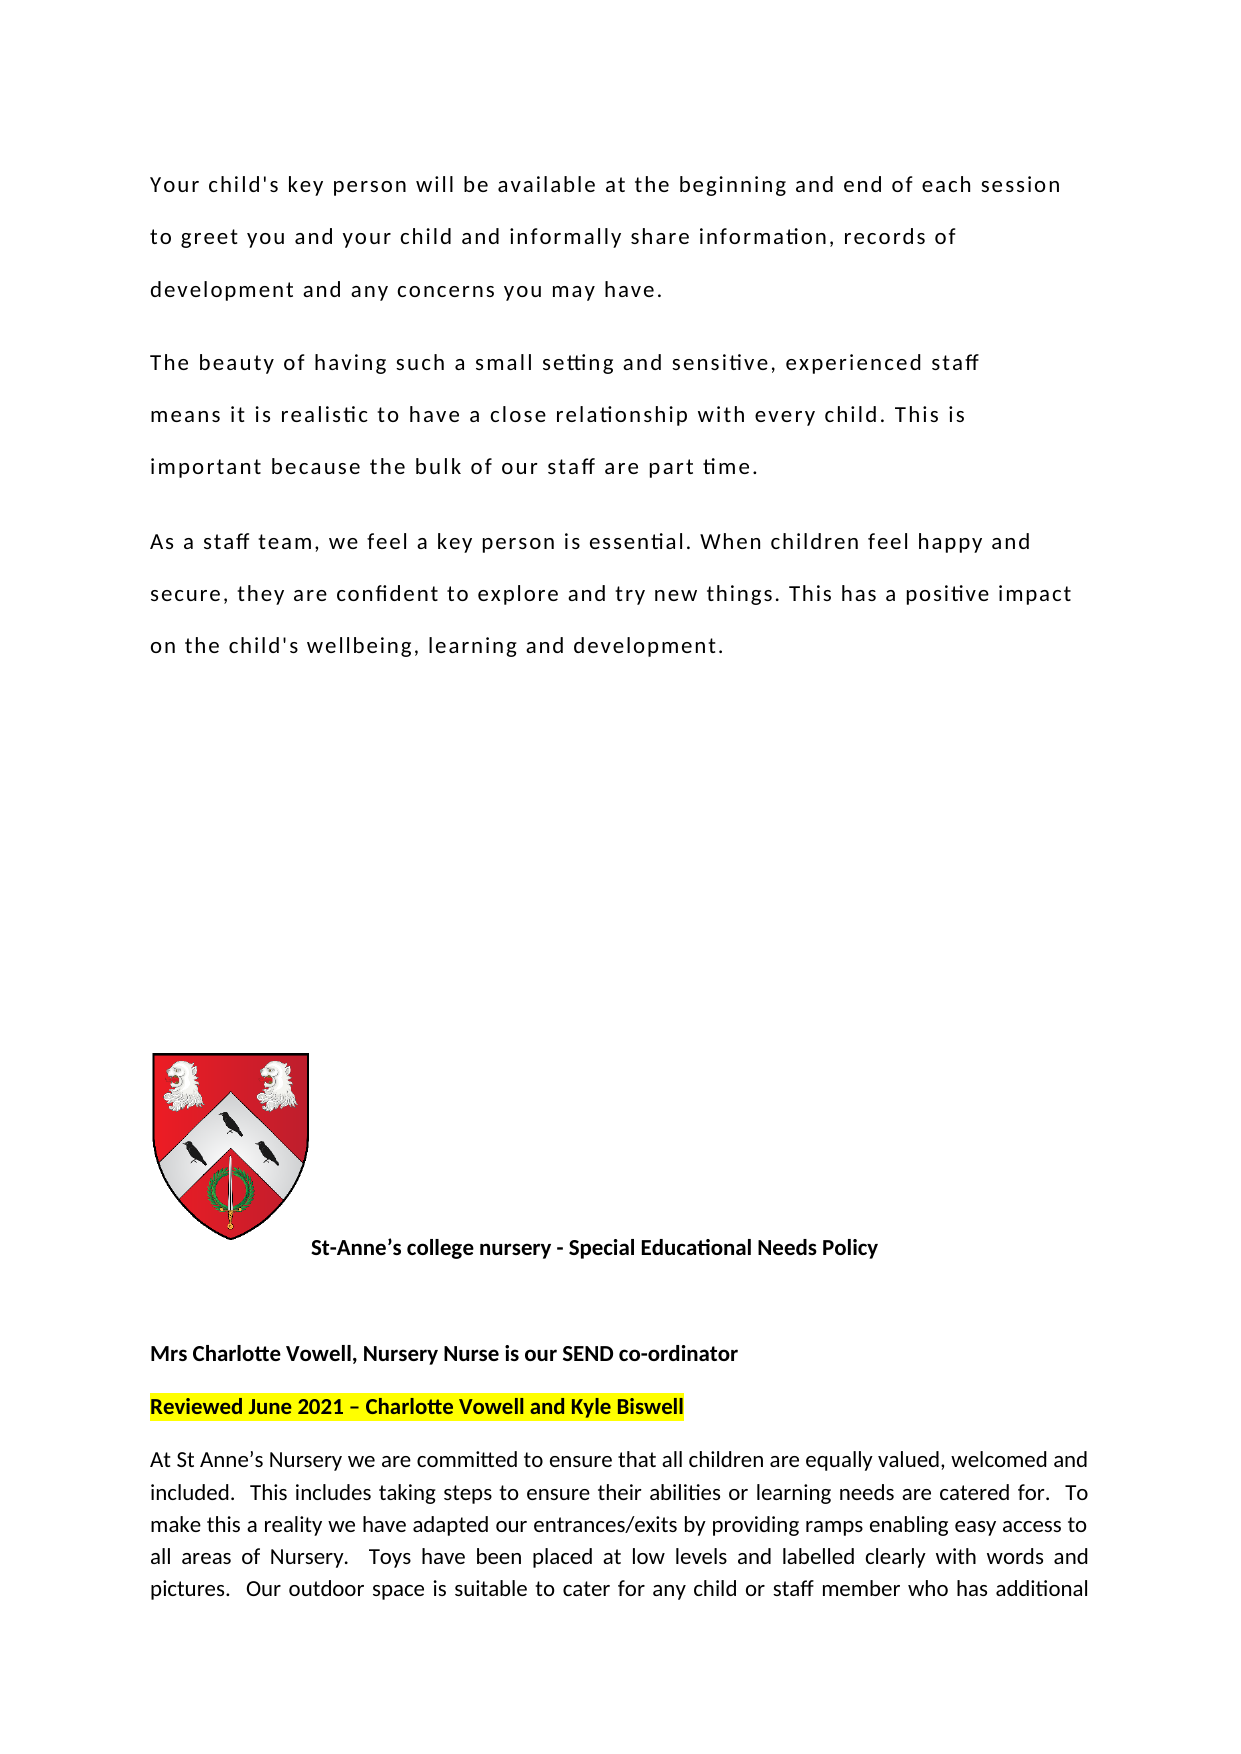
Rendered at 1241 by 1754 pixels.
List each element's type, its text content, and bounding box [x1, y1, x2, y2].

text Mrs Charlotte Vowell, Nursery Nurse is our SEND co-ordinator [150, 1339, 1090, 1367]
text Your child's key person will be available at the beginning and end of each session to greet you and your child and informally share information, records of development and any concerns you may have. [150, 150, 1090, 307]
text St-Anne’s college nursery - Special Educational Needs Policy [150, 1053, 1090, 1261]
picture [150, 1053, 311, 1256]
text As a staff team, we feel a key person is essential. When children feel happy and secure, they are confident to explore and try new things. This has a positive impact on the child's wellbeing, learning and development. [150, 507, 1090, 664]
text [150, 1446, 1090, 1602]
text The beauty of having such a small setting and sensitive, experienced staff means it is realistic to have a close relationship with every child. This is important because the bulk of our staff are part time. [150, 328, 1030, 485]
text Reviewed June 2021 – Charlotte Vowell and Kyle Biswell [150, 1392, 1090, 1421]
